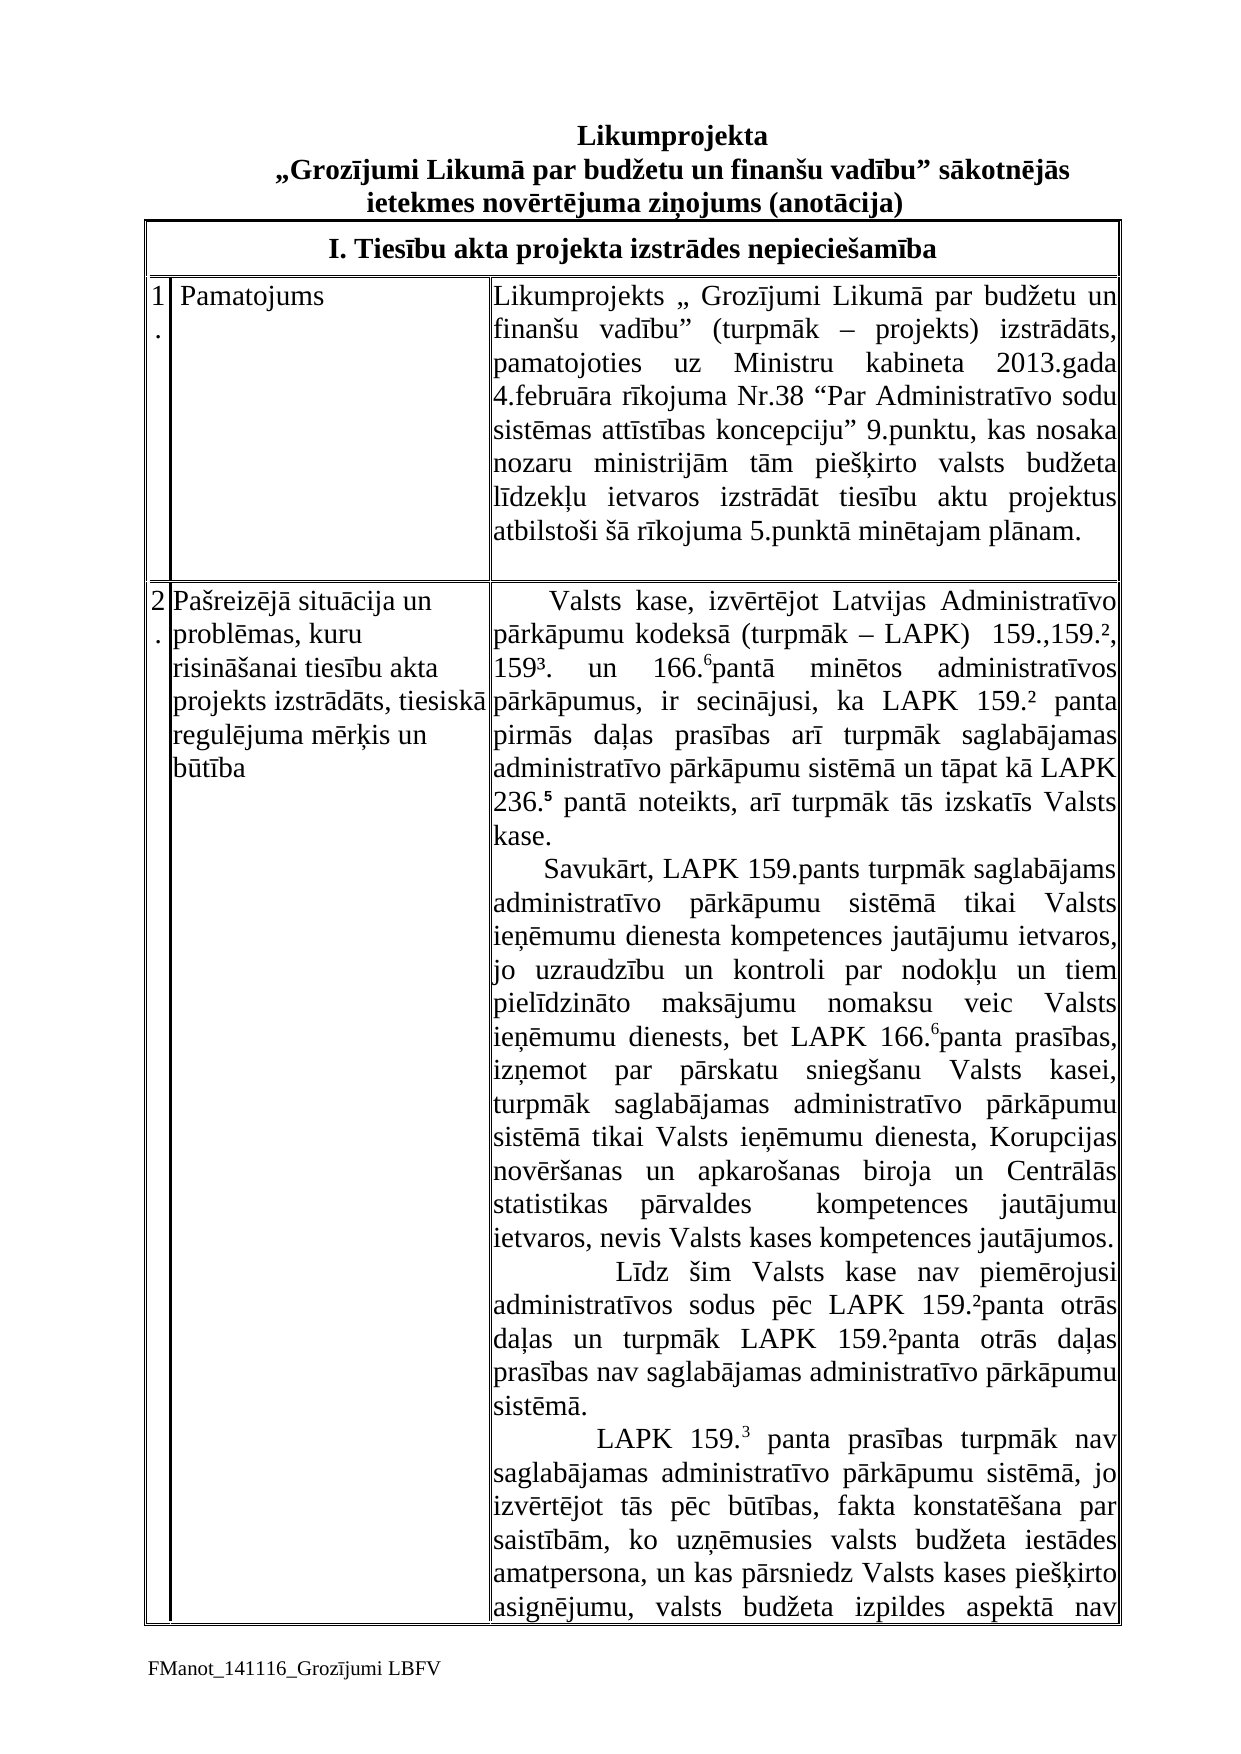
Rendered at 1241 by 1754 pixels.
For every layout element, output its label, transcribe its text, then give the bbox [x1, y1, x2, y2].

table_cell Pamatojums [172, 278, 489, 580]
text „Grozījumi Likumā par budžetu un finanšu vadību” sākotnējās ietekmes novērtējuma ziņojums (anotācija) [148, 152, 1122, 219]
table_cell Likumprojekts „ Grozījumi Likumā par budžetu un finanšu vadību” (turpmāk – projekts) izstrādāts, pamatojoties uz Ministru kabineta 2013.gada 4.februāra rīkojuma Nr.38 “Par Administratīvo sodu sistēmas attīstības koncepciju” 9.punktu, kas nosaka nozaru ministrijām tām piešķirto valsts budžeta līdzekļu ietvaros izstrādāt tiesību aktu projektus atbilstoši šā rīkojuma 5.punktā minētajam plānam. [492, 275, 1119, 580]
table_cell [170, 583, 491, 1623]
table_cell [491, 580, 1120, 1623]
table_cell 2. [145, 580, 170, 1623]
table_cell 1. [147, 275, 169, 580]
table_header I. Tiesību akta projekta izstrādes nepieciešamība [147, 222, 1118, 274]
text Likumprojekta [148, 118, 1122, 152]
